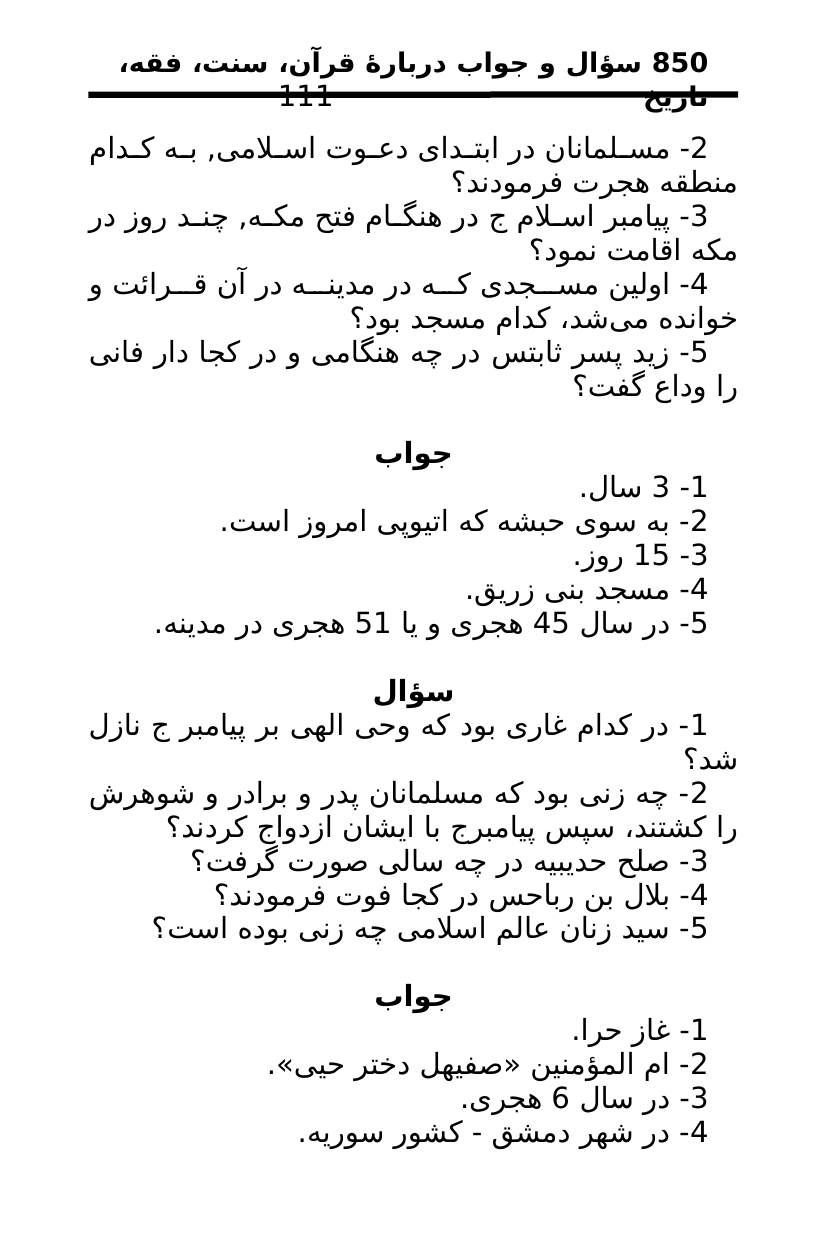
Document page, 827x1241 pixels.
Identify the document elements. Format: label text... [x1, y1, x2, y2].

text 5- سید زنان عالم اسلامی چه زنی بوده است؟ [89, 912, 738, 946]
text 4- بلال بن رباحس در کجا فوت فرمودند؟ [89, 878, 738, 912]
text 4- اولین مسجدی که در مدینه در آن قرائت و خوانده می‌شد، کدام مسجد بود؟ [89, 267, 738, 335]
text 2- مسلمانان در ابتدای دعوت اسلامی, به کدام منطقه هجرت فرمودند؟ [89, 132, 738, 199]
text 1- 3 سال. [89, 471, 738, 505]
text سؤال [89, 674, 738, 708]
text 3- صلح حدیبیه در چه سالی صورت گرفت؟ [89, 844, 738, 878]
text 3- 15 روز. [89, 539, 738, 573]
text 5- زید پسر ثابتس در چه هنگامی و در کجا دار فانی را وداع گفت؟ [89, 335, 738, 403]
text 4- در شهر دمشق - کشور سوریه. [89, 1115, 738, 1149]
text 4- مسجد بنی زریق. [89, 573, 738, 607]
text 5- در سال 45 هجری و یا 51 هجری در مدینه. [89, 607, 738, 641]
text 3- در سال 6 هجری. [89, 1081, 738, 1115]
text 3- پیامبر اسلام ج در هنگام فتح مکه, چند روز در مکه اقامت نمود؟ [89, 199, 738, 267]
text 1- غاز حرا. [89, 1013, 738, 1047]
text 2- چه زنی بود که مسلمانان پدر و برادر و شوهرش را کشتند، سپس پیامبرج با ایشان ازدواج کردند؟ [89, 776, 738, 844]
text 2- ام المؤمنین «صفیهل دختر حیی». [89, 1047, 738, 1081]
text جواب [89, 979, 738, 1013]
text 1- در کدام غاری بود که وحی الهی بر پیامبر ج نازل شد؟ [89, 708, 738, 776]
text 2- به سوی حبشه که اتیوپی امروز است. [89, 505, 738, 539]
text جواب [89, 437, 738, 471]
